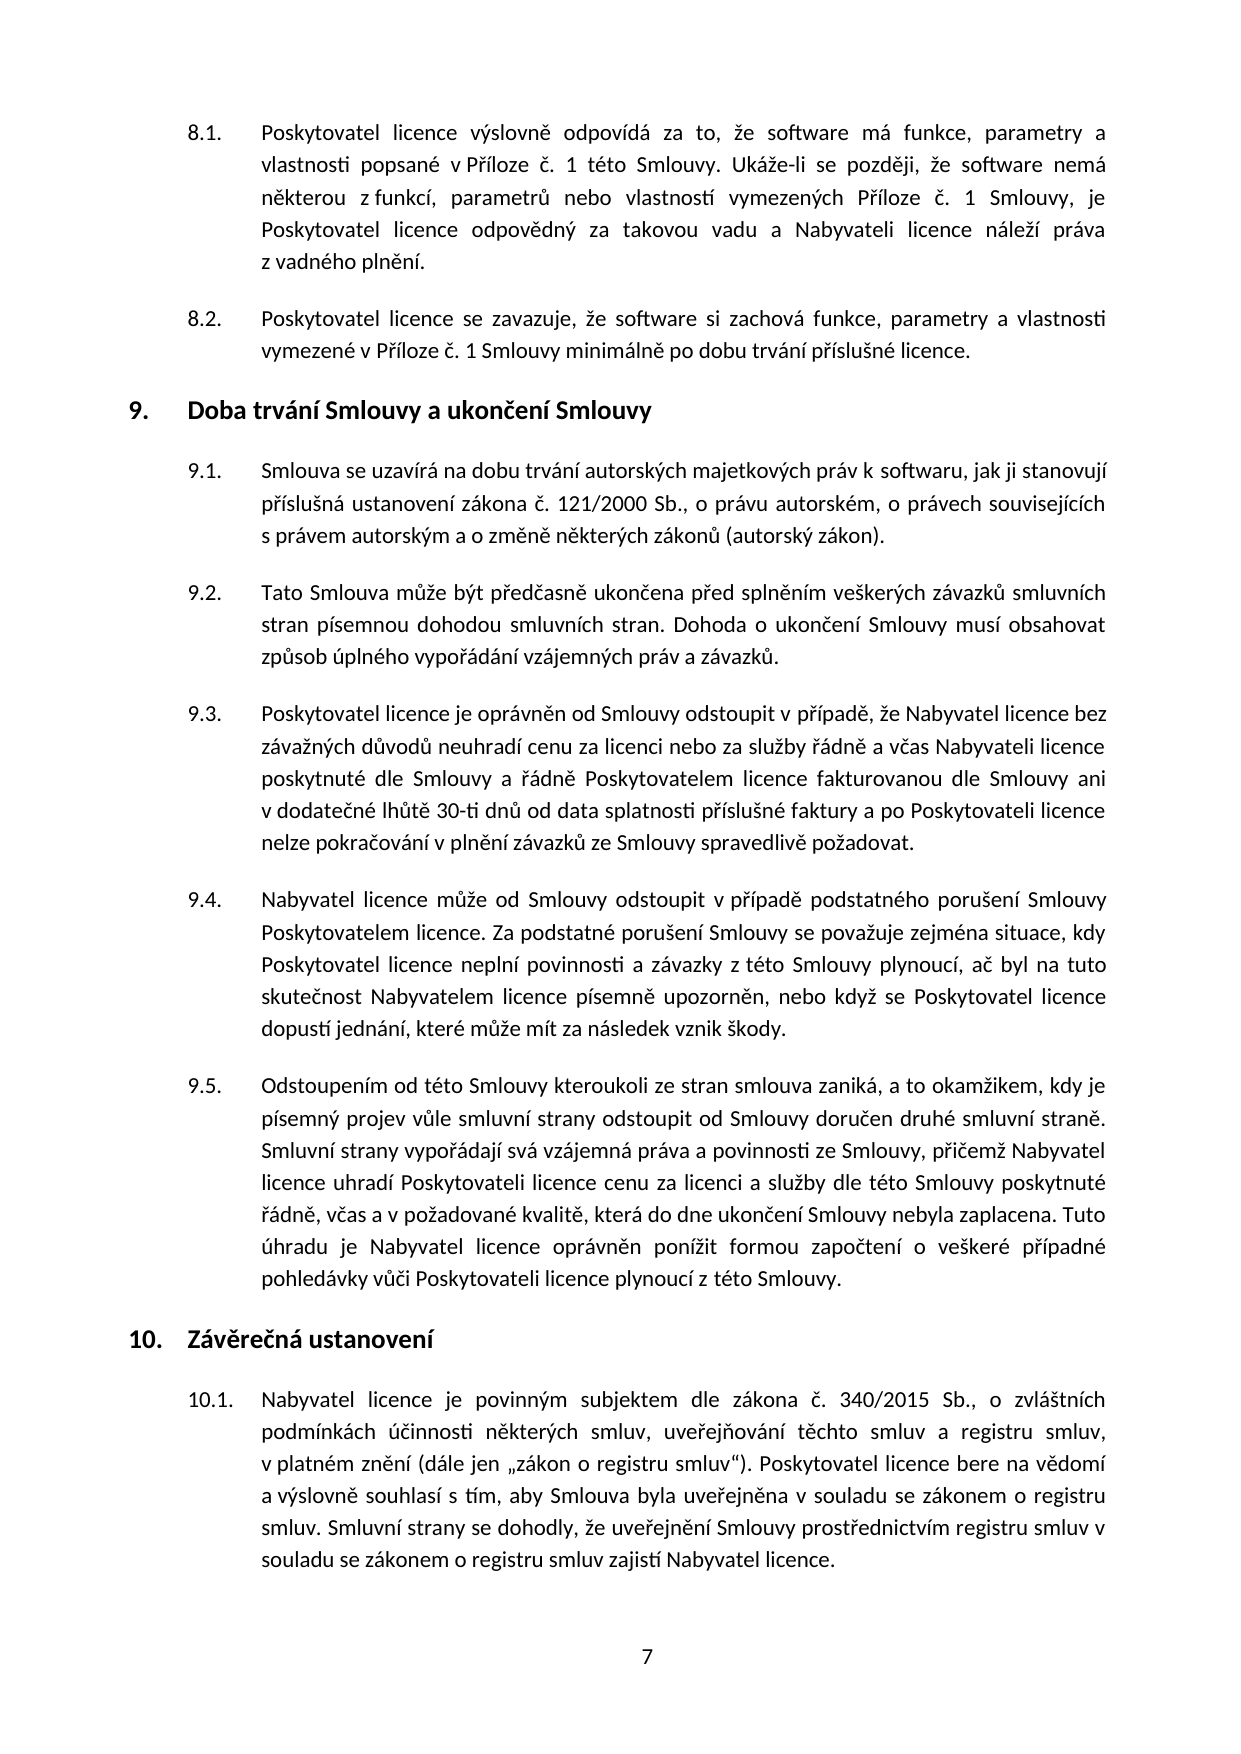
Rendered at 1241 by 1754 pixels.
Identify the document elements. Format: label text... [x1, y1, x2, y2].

subtitle Závěrečná ustanovení [128, 1322, 1107, 1355]
subtitle Smlouva se uzavírá na dobu trvání autorských majetkových práv k softwaru, jak ji stanovují příslušná ustanovení zákona č. 121/2000 Sb., o právu autorském, o právech souvisejících s právem autorským a o změně některých zákonů (autorský zákon). [187, 456, 1107, 549]
subtitle Nabyvatel licence může od Smlouvy odstoupit v případě podstatného porušení Smlouvy Poskytovatelem licence. Za podstatné porušení Smlouvy se považuje zejména situace, kdy Poskytovatel licence neplní povinnosti a závazky z této Smlouvy plynoucí, ač byl na tuto skutečnost Nabyvatelem licence písemně upozorněn, nebo když se Poskytovatel licence dopustí jednání, které může mít za následek vznik škody. [187, 886, 1107, 1042]
subtitle Odstoupením od této Smlouvy kteroukoli ze stran smlouva zaniká, a to okamžikem, kdy je písemný projev vůle smluvní strany odstoupit od Smlouvy doručen druhé smluvní straně. Smluvní strany vypořádají svá vzájemná práva a povinnosti ze Smlouvy, přičemž Nabyvatel licence uhradí Poskytovateli licence cenu za licenci a služby dle této Smlouvy poskytnuté řádně, včas a v požadované kvalitě, která do dne ukončení Smlouvy nebyla zaplacena. Tuto úhradu je Nabyvatel licence oprávněn ponížit formou započtení o veškeré případné pohledávky vůči Poskytovateli licence plynoucí z této Smlouvy. [187, 1071, 1107, 1293]
subtitle Tato Smlouva může být předčasně ukončena před splněním veškerých závazků smluvních stran písemnou dohodou smluvních stran. Dohoda o ukončení Smlouvy musí obsahovat způsob úplného vypořádání vzájemných práv a závazků. [187, 578, 1107, 670]
subtitle Poskytovatel licence se zavazuje, že software si zachová funkce, parametry a vlastnosti vymezené v Příloze č. 1 Smlouvy minimálně po dobu trvání příslušné licence. [187, 304, 1107, 364]
subtitle Doba trvání Smlouvy a ukončení Smlouvy [128, 393, 1107, 427]
subtitle Nabyvatel licence je povinným subjektem dle zákona č. 340/2015 Sb., o zvláštních podmínkách účinnosti některých smluv, uveřejňování těchto smluv a registru smluv, v platném znění (dále jen „zákon o registru smluv“). Poskytovatel licence bere na vědomí a výslovně souhlasí s tím, aby Smlouva byla uveřejněna v souladu se zákonem o registru smluv. Smluvní strany se dohodly, že uveřejnění Smlouvy prostřednictvím registru smluv v souladu se zákonem o registru smluv zajistí Nabyvatel licence. [187, 1385, 1107, 1574]
subtitle Poskytovatel licence je oprávněn od Smlouvy odstoupit v případě, že Nabyvatel licence bez závažných důvodů neuhradí cenu za licenci nebo za služby řádně a včas Nabyvateli licence poskytnuté dle Smlouvy a řádně Poskytovatelem licence fakturovanou dle Smlouvy ani v dodatečné lhůtě 30-ti dnů od data splatnosti příslušné faktury a po Poskytovateli licence nelze pokračování v plnění závazků ze Smlouvy spravedlivě požadovat. [187, 699, 1107, 856]
subtitle Poskytovatel licence výslovně odpovídá za to, že software má funkce, parametry a vlastnosti popsané v Příloze č. 1 této Smlouvy. Ukáže-li se později, že software nemá některou z funkcí, parametrů nebo vlastností vymezených Příloze č. 1 Smlouvy, je Poskytovatel licence odpovědný za takovou vadu a Nabyvateli licence náleží práva z vadného plnění. [187, 118, 1107, 275]
